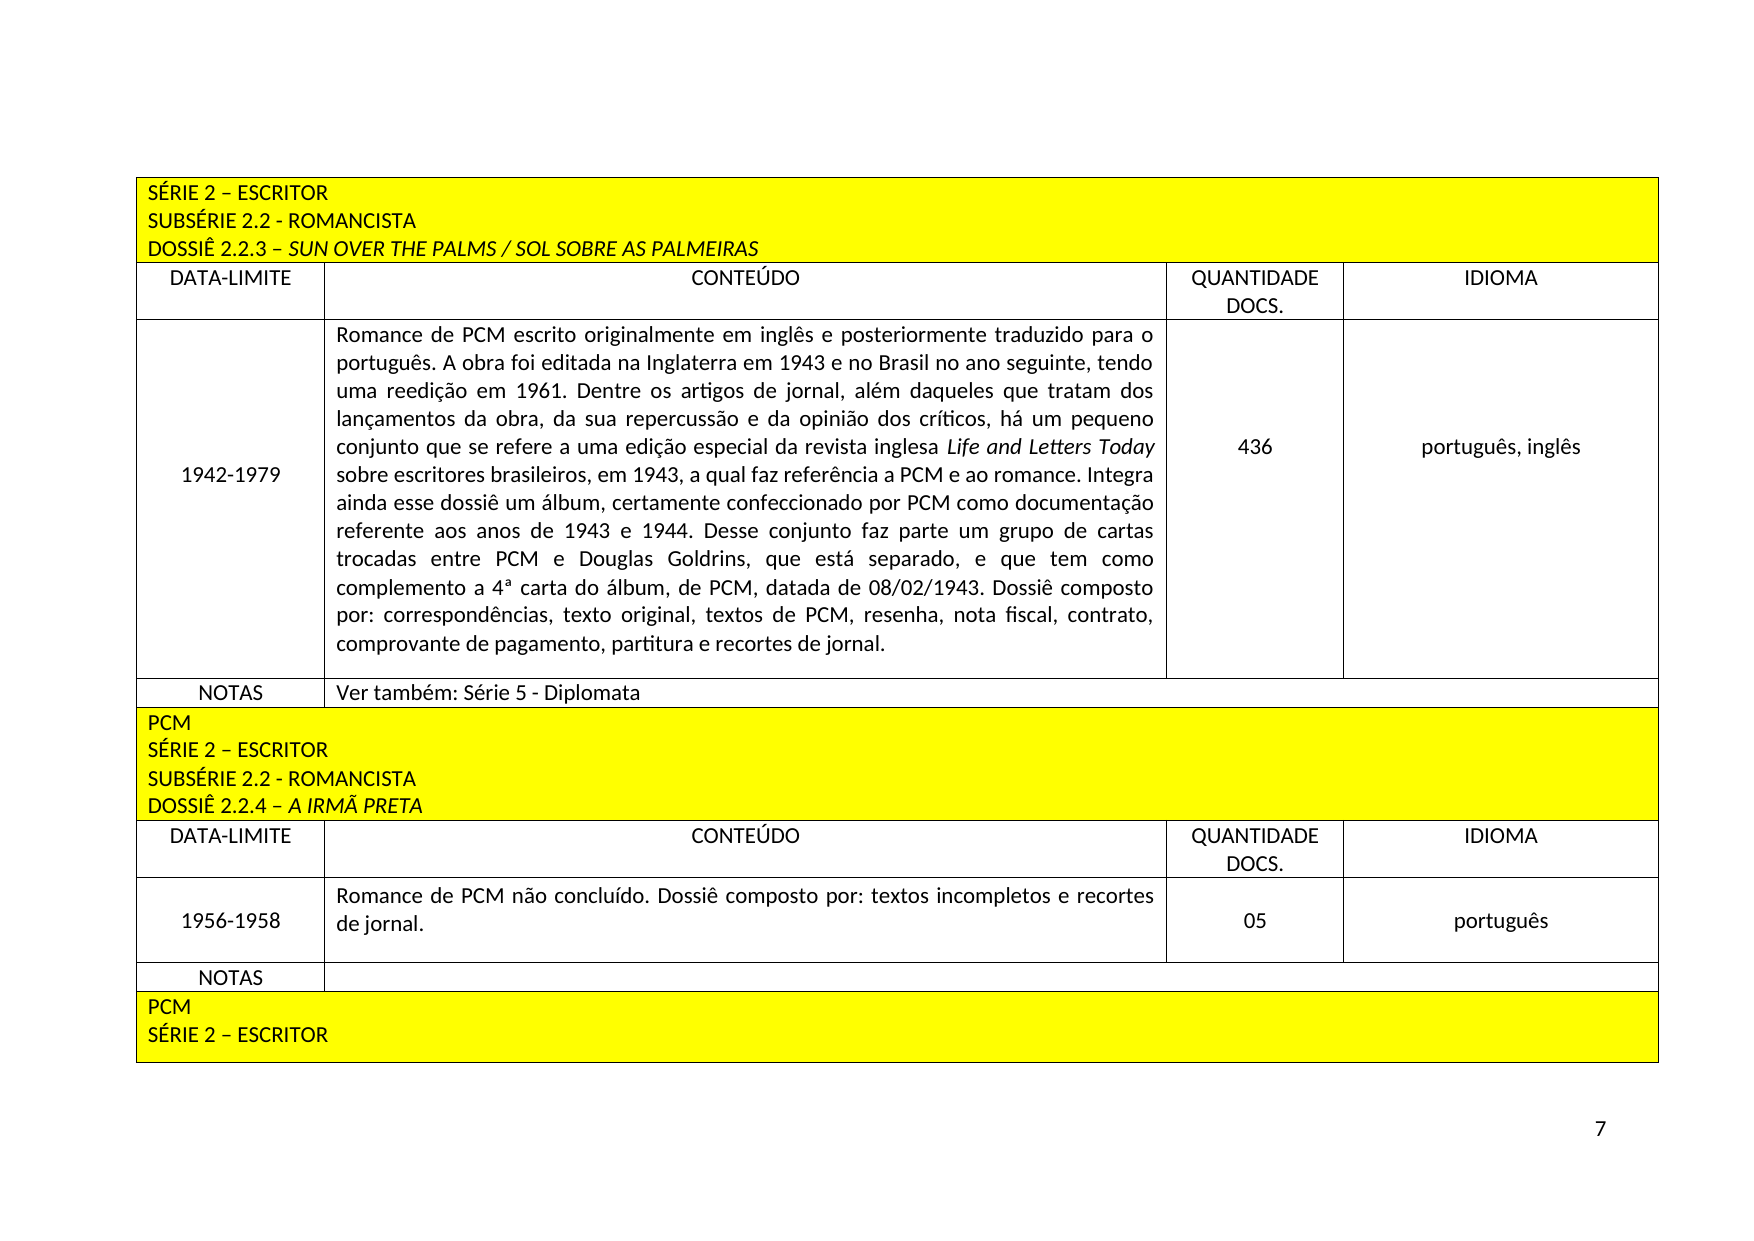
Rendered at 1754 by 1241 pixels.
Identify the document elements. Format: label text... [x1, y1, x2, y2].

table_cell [137, 178, 1658, 262]
table_cell QUANTIDADE DOCS. [1167, 821, 1343, 877]
table_cell DATA-LIMITE [137, 821, 324, 877]
table_cell PCM SÉRIE 2 – ESCRITOR SUBSÉRIE 2.2 - ROMANCISTA DOSSIÊ 2.2.4 – A IRMÃ PRETA [137, 708, 1658, 820]
table_cell 05 [1167, 878, 1343, 962]
table_cell IDIOMA [1344, 821, 1658, 877]
table_cell português, inglês [1344, 320, 1658, 677]
table_cell CONTEÚDO [325, 263, 1166, 319]
table_cell Ver também: Série 5 - Diplomata [325, 679, 1658, 707]
table_cell Romance de PCM não concluído. Dossiê composto por: textos incompletos e recortes de jornal. [325, 878, 1166, 962]
table_cell QUANTIDADE DOCS. [1167, 263, 1343, 319]
table_cell CONTEÚDO [325, 821, 1166, 877]
table_cell português [1344, 878, 1658, 962]
table_cell [325, 963, 1658, 991]
table_cell NOTAS [137, 963, 324, 991]
table_cell Romance de PCM escrito originalmente em inglês e posteriormente traduzido para o português. A obra foi editada na Inglaterra em 1943 e no Brasil no ano seguinte, tendo uma reedição em 1961. Dentre os artigos de jornal, além daqueles que tratam dos lançamentos da obra, da sua repercussão e da opinião dos críticos, há um pequeno conjunto que se refere a uma edição especial da revista inglesa Life and Letters Today sobre escritores brasileiros, em qual faz referência a PCM e ao romance. Integra ainda esse dossiê um álbum, certamente confeccionado por PCM como documentação referente aos anos de 1943 e 1944. Desse conjunto faz parte um grupo de cartas trocadas entre PCM e Douglas Goldrins, que está separado, e que tem como complemento a 4ª carta do álbum, de PCM, datada de 08/02/1943. Dossiê composto por: correspondências, texto original, textos de PCM, resenha, nota fiscal, contrato, comprovante de pagamento, partitura e recortes de jornal. [325, 320, 1166, 677]
table_cell NOTAS [137, 679, 324, 707]
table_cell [137, 992, 1658, 1062]
table_cell DATA-LIMITE [137, 263, 324, 319]
table_cell 1942-1979 [137, 320, 324, 677]
table_cell 1956-1958 [137, 878, 324, 962]
table_cell IDIOMA [1344, 263, 1658, 319]
table_cell 436 [1167, 320, 1343, 677]
